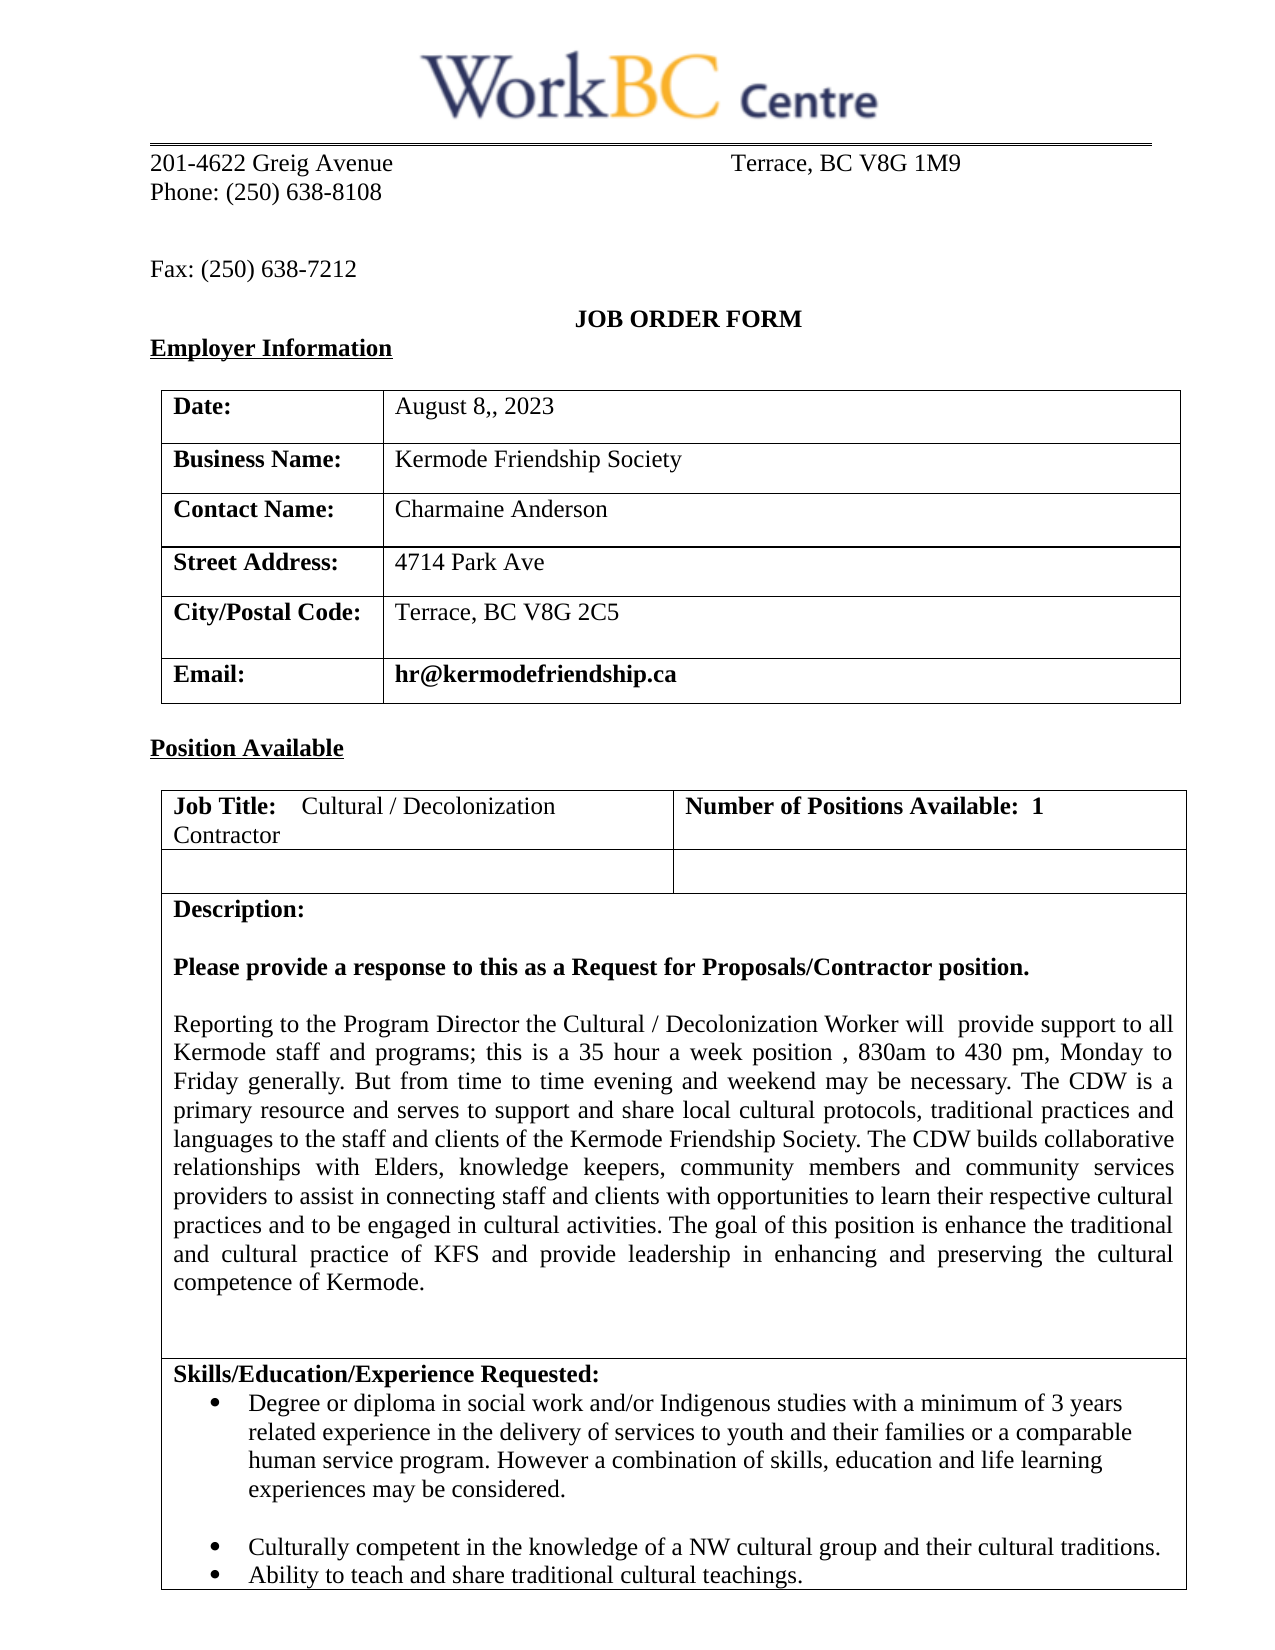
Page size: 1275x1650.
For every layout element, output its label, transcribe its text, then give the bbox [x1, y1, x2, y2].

table_header Date: [162, 391, 383, 443]
table_header Number of Positions Available: 1 [674, 791, 1186, 849]
table_cell Street Address: [162, 548, 383, 596]
table_header Job Title: Cultural / Decolonization Contractor [162, 791, 673, 849]
table_cell Terrace, BC V8G 2C5 [384, 597, 1180, 658]
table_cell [162, 1359, 1186, 1589]
text Employer Information [150, 333, 1152, 361]
text JOB ORDER FORM [150, 304, 1152, 333]
table_cell Charmaine Anderson [384, 494, 1180, 546]
table_cell [162, 850, 673, 893]
table_cell City/Postal Code: [162, 597, 383, 658]
table_cell Business Name: [162, 444, 383, 493]
text Position Available [150, 733, 1152, 762]
table_cell hr@kermodefriendship.ca [384, 659, 1180, 703]
table_cell Description: Please provide a response to this as a Request for Proposals/Contractor position. Reporting to the Program Director the Cultural / Decolonization Worker will provide support to all Kermode staff and programs; this is a 35 hour a week position , 830am to 430 pm, Monday to Friday generally. But from time to time evening and weekend may be necessary. The CDW is a primary resource and serves to support and share local cultural protocols, traditional practices and languages to the staff and clients of the Kermode Friendship Society. The CDW builds collaborative relationships with Elders, knowledge keepers, community members and community services providers to assist in connecting staff and clients with opportunities to learn their respective cultural practices and to be engaged in cultural activities. The goal of this position is enhance the traditional and cultural practice of KFS and provide leadership in enhancing and preserving the cultural competence of Kermode. [162, 894, 1186, 1358]
text 201-4622 Greig Avenue Terrace, BC V8G 1M9 Phone: (250) 638-8108 [150, 146, 1152, 206]
table_cell Contact Name: [162, 494, 383, 546]
table_header August 8,, 2023 [384, 391, 1180, 443]
table_cell [674, 850, 1186, 893]
table_cell 4714 Park Ave [384, 548, 1180, 596]
table_cell Kermode Friendship Society [384, 444, 1180, 493]
table_cell Email: [162, 659, 383, 703]
picture [386, 18, 896, 137]
text Fax: (250) 638-7212 [150, 221, 1152, 283]
